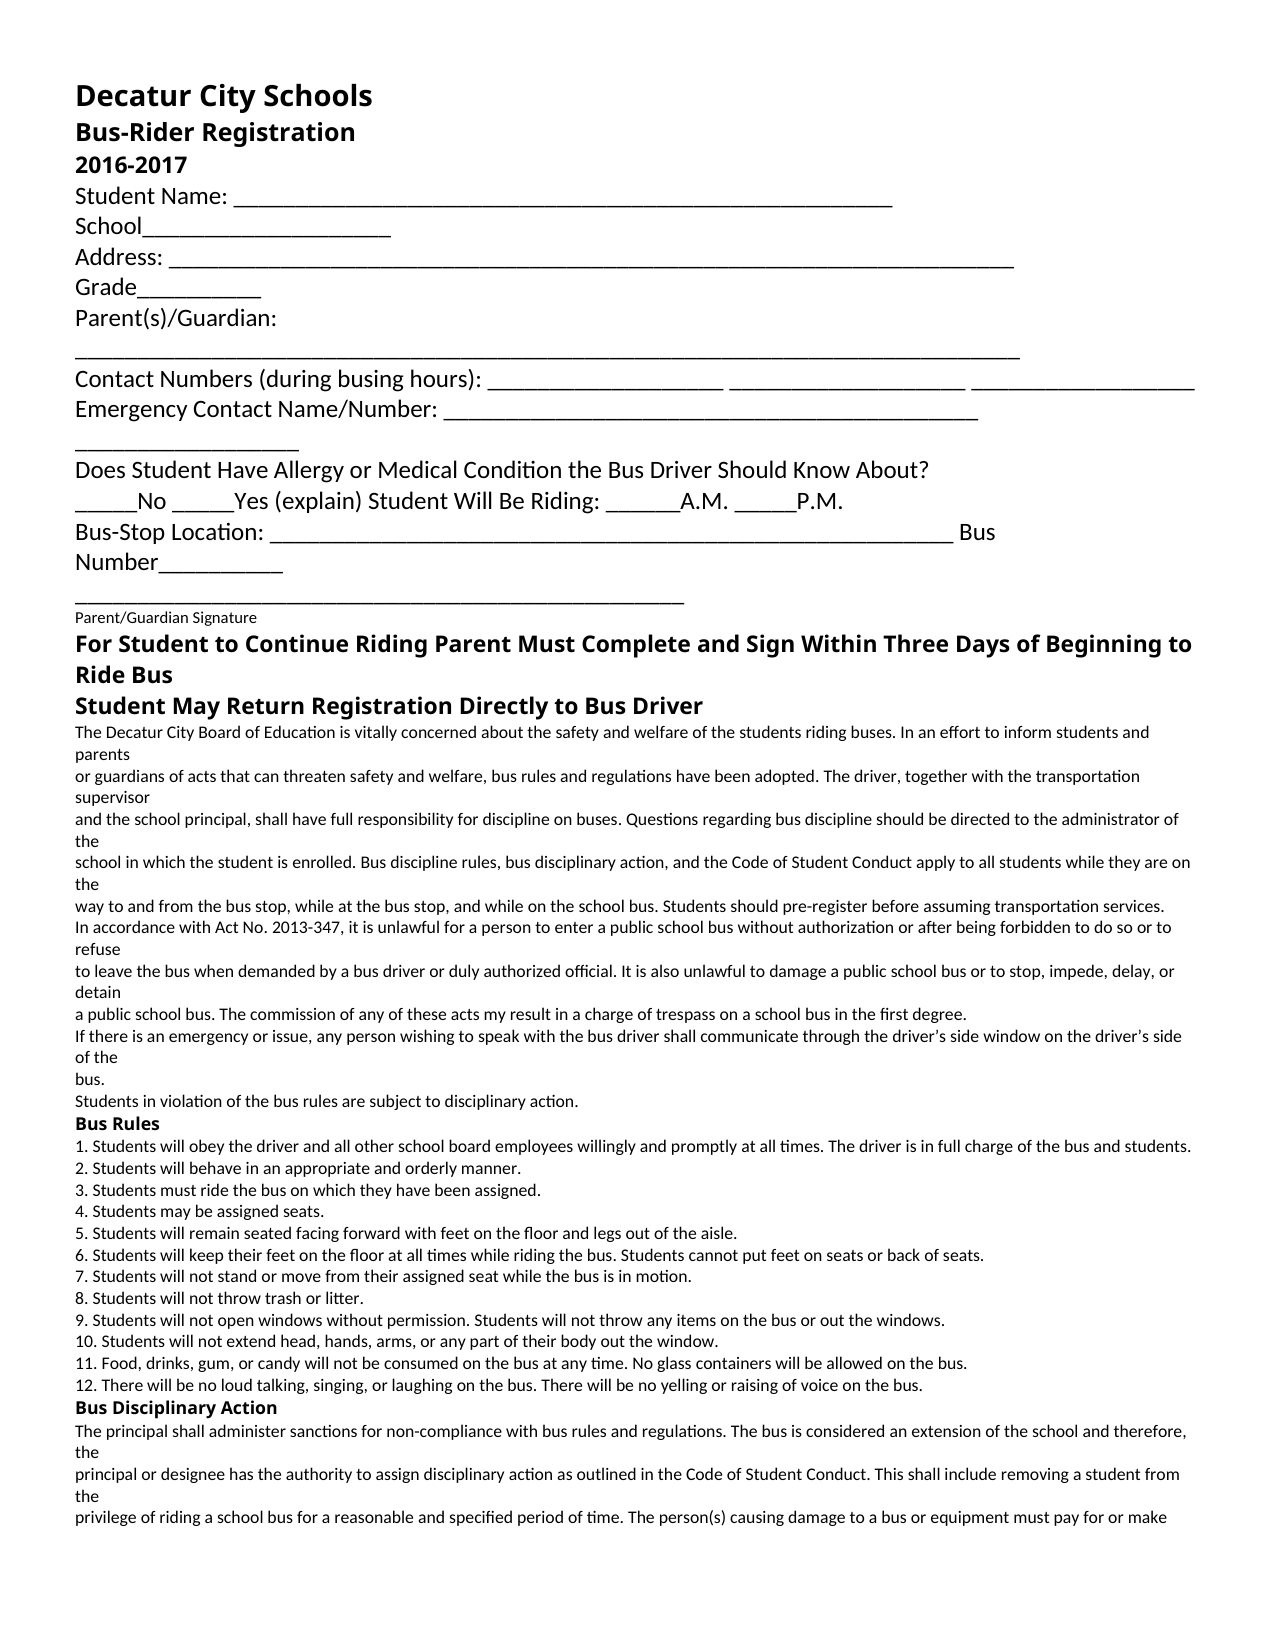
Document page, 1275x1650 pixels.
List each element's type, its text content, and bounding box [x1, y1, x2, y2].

text Student May Return Registration Directly to Bus Driver [75, 690, 1200, 721]
text 7. Students will not stand or move from their assigned seat while the bus is in motion. [75, 1266, 1200, 1287]
text Parent/Guardian Signature [75, 607, 1200, 628]
text Bus-Rider Registration [75, 115, 1200, 149]
text principal or designee has the authority to assign disciplinary action as outlined in the Code of Student Conduct. This shall include removing a student from the [75, 1463, 1200, 1506]
text 8. Students will not throw trash or litter. [75, 1287, 1200, 1309]
text privilege of riding a school bus for a reasonable and specified period of time. The person(s) causing damage to a bus or equipment must pay for or make [75, 1506, 1200, 1528]
text 12. There will be no loud talking, singing, or laughing on the bus. There will be no yelling or raising of voice on the bus. [75, 1374, 1200, 1396]
text Bus Disciplinary Action [75, 1396, 1200, 1420]
text 5. Students will remain seated facing forward with feet on the floor and legs out of the aisle. [75, 1222, 1200, 1244]
text Bus Rules [75, 1111, 1200, 1136]
text If there is an emergency or issue, any person wishing to speak with the bus driver shall communicate through the driver’s side window on the driver’s side of the [75, 1025, 1200, 1068]
text Parent(s)/Guardian: ____________________________________________________________________________ [75, 302, 1200, 363]
text 11. Food, drinks, gum, or candy will not be consumed on the bus at any time. No glass containers will be allowed on the bus. [75, 1352, 1200, 1374]
text The Decatur City Board of Education is vitally concerned about the safety and welfare of the students riding buses. In an effort to inform students and parents [75, 721, 1200, 765]
text a public school bus. The commission of any of these acts my result in a charge of trespass on a school bus in the first degree. [75, 1003, 1200, 1025]
text _________________________________________________ [75, 577, 1200, 607]
text Emergency Contact Name/Number: ___________________________________________ __________________ [75, 394, 1200, 455]
text and the school principal, shall have full responsibility for discipline on buses. Questions regarding bus discipline should be directed to the administrator of the [75, 808, 1200, 851]
text For Student to Continue Riding Parent Must Complete and Sign Within Three Days of Beginning to Ride Bus [75, 628, 1200, 690]
text 3. Students must ride the bus on which they have been assigned. [75, 1179, 1200, 1201]
text or guardians of acts that can threaten safety and welfare, bus rules and regulations have been adopted. The driver, together with the transportation supervisor [75, 765, 1200, 808]
text The principal shall administer sanctions for non-compliance with bus rules and regulations. The bus is considered an extension of the school and therefore, the [75, 1420, 1200, 1463]
text 2016-2017 [75, 149, 1200, 180]
text Contact Numbers (during busing hours): ___________________ ___________________ __________________ [75, 363, 1200, 394]
text 2. Students will behave in an appropriate and orderly manner. [75, 1157, 1200, 1179]
text 4. Students may be assigned seats. [75, 1201, 1200, 1222]
text school in which the student is enrolled. Bus discipline rules, bus disciplinary action, and the Code of Student Conduct apply to all students while they are on the [75, 851, 1200, 895]
text way to and from the bus stop, while at the bus stop, and while on the school bus. Students should pre-register before assuming transportation services. [75, 895, 1200, 916]
text 6. Students will keep their feet on the floor at all times while riding the bus. Students cannot put feet on seats or back of seats. [75, 1244, 1200, 1266]
text Address: ____________________________________________________________________ Grade__________ [75, 241, 1200, 302]
text _____No _____Yes (explain) Student Will Be Riding: ______A.M. _____P.M. [75, 485, 1200, 516]
text In accordance with Act No. 2013-347, it is unlawful for a person to enter a public school bus without authorization or after being forbidden to do so or to refuse [75, 916, 1200, 960]
text Students in violation of the bus rules are subject to disciplinary action. [75, 1090, 1200, 1111]
text Does Student Have Allergy or Medical Condition the Bus Driver Should Know About? [75, 455, 1200, 485]
text bus. [75, 1068, 1200, 1090]
text to leave the bus when demanded by a bus driver or duly authorized official. It is also unlawful to damage a public school bus or to stop, impede, delay, or detain [75, 960, 1200, 1003]
text 1. Students will obey the driver and all other school board employees willingly and promptly at all times. The driver is in full charge of the bus and students. [75, 1136, 1200, 1157]
text 10. Students will not extend head, hands, arms, or any part of their body out the window. [75, 1331, 1200, 1352]
text Student Name: _____________________________________________________ School____________________ [75, 180, 1200, 241]
text Bus-Stop Location: _______________________________________________________ Bus Number__________ [75, 516, 1200, 577]
text Decatur City Schools [75, 75, 1200, 115]
text 9. Students will not open windows without permission. Students will not throw any items on the bus or out the windows. [75, 1309, 1200, 1331]
